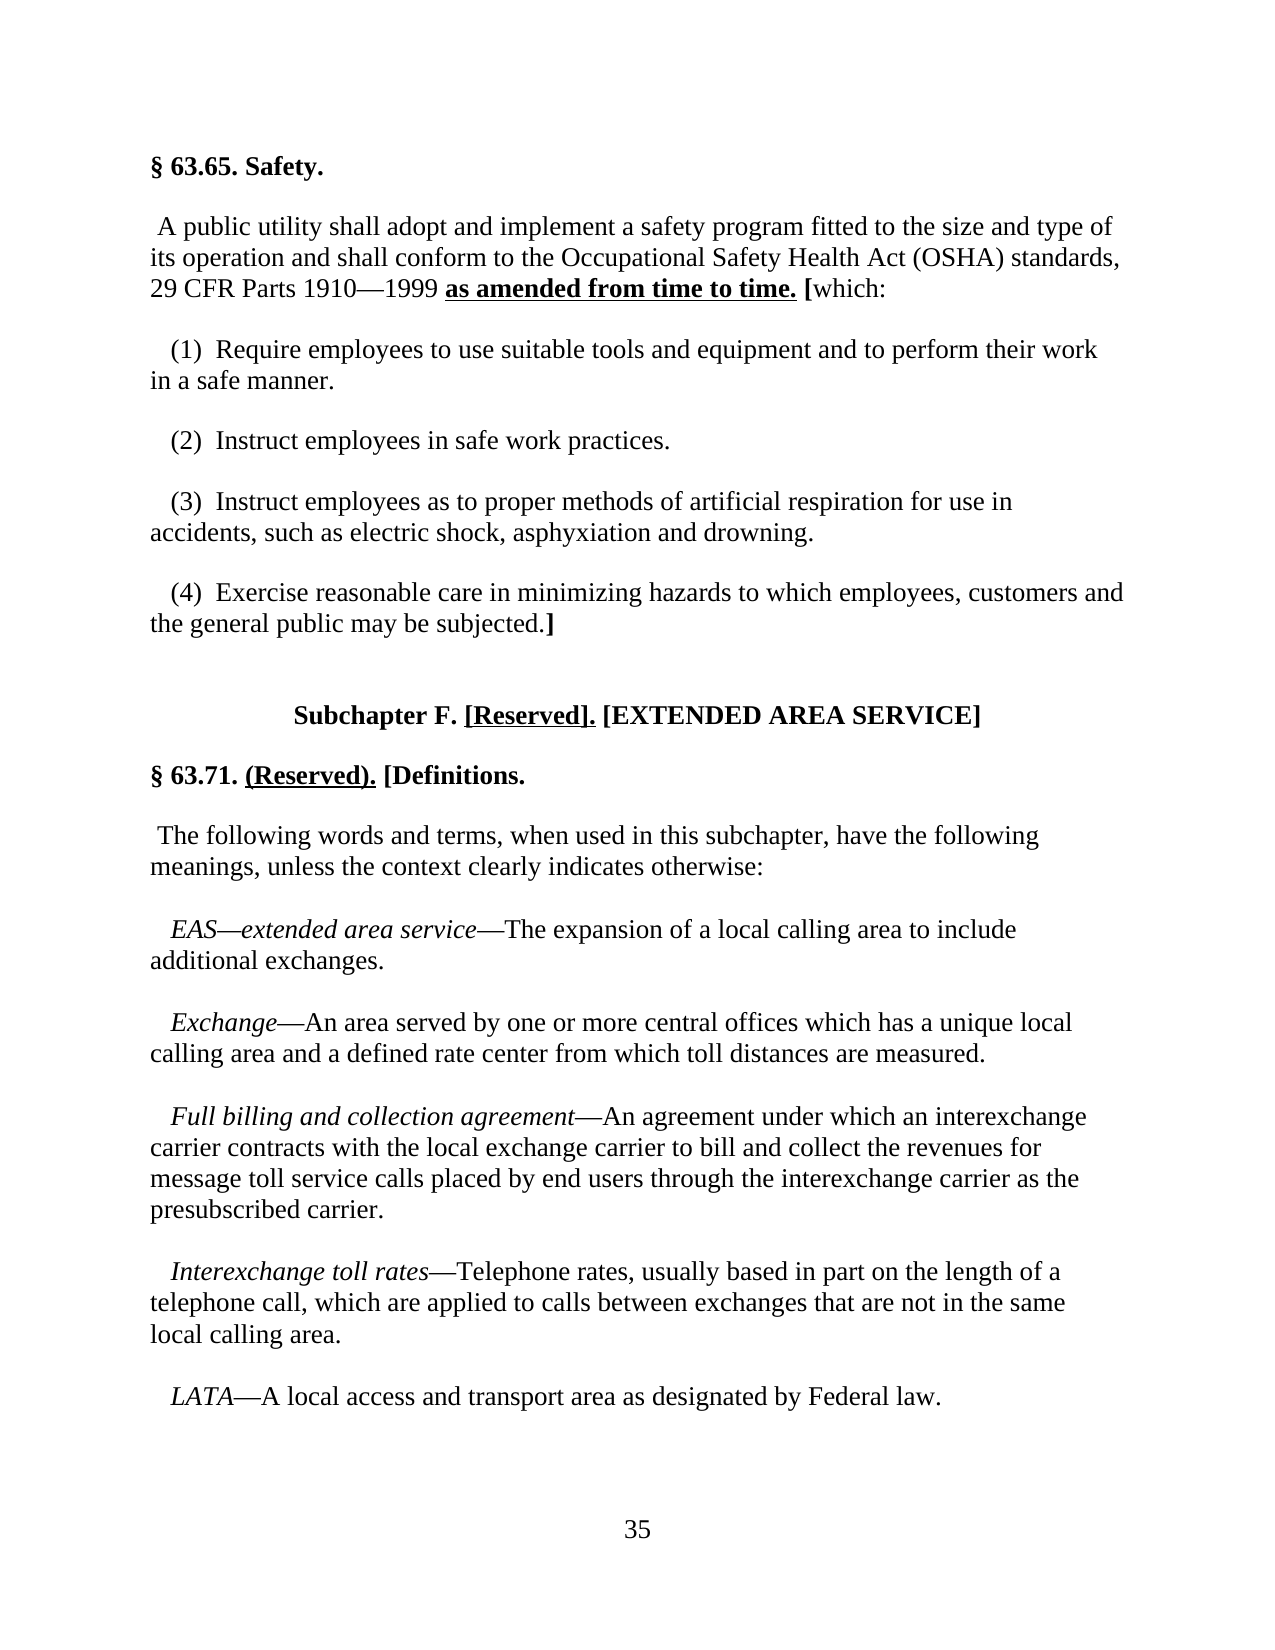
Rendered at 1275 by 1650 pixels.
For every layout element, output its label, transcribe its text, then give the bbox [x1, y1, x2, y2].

text (1) Require employees to use suitable tools and equipment and to perform their work in a safe manner. [150, 333, 1125, 395]
text § 63.71. (Reserved). [Definitions. [150, 759, 1125, 790]
text (2) Instruct employees in safe work practices. [150, 424, 1125, 456]
text Subchapter F. [Reserved]. [EXTENDED AREA SERVICE] [150, 699, 1125, 730]
text § 63.65. Safety. [150, 150, 1125, 181]
text EAS—extended area service—The expansion of a local calling area to include additional exchanges. Exchange—An area served by one or more central offices which has a unique local calling area and a defined rate center from which toll distances are measured. Full billing and collection agreement—An agreement under which an interexchange carrier contracts with the local exchange carrier to bill and collect the revenues for message toll service calls placed by end users through the interexchange carrier as the presubscribed carrier. Interexchange toll rates—Telephone rates, usually based in part on the length of a telephone call, which are applied to calls between exchanges that are not in the same local calling area. LATA—A local access and transport area as designated by Federal law. [150, 913, 1125, 1473]
text A public utility shall adopt and implement a safety program fitted to the size and type of its operation and shall conform to the Occupational Safety Health Act (OSHA) standards, 29 CFR Parts 1910—1999 as amended from time to time. [which: [150, 210, 1125, 304]
text The following words and terms, when used in this subchapter, have the following meanings, unless the context clearly indicates otherwise: [150, 819, 1125, 882]
text (3) Instruct employees as to proper methods of artificial respiration for use in accidents, such as electric shock, asphyxiation and drowning. [150, 485, 1125, 547]
text (4) Exercise reasonable care in minimizing hazards to which employees, customers and the general public may be subjected.] [150, 576, 1125, 638]
